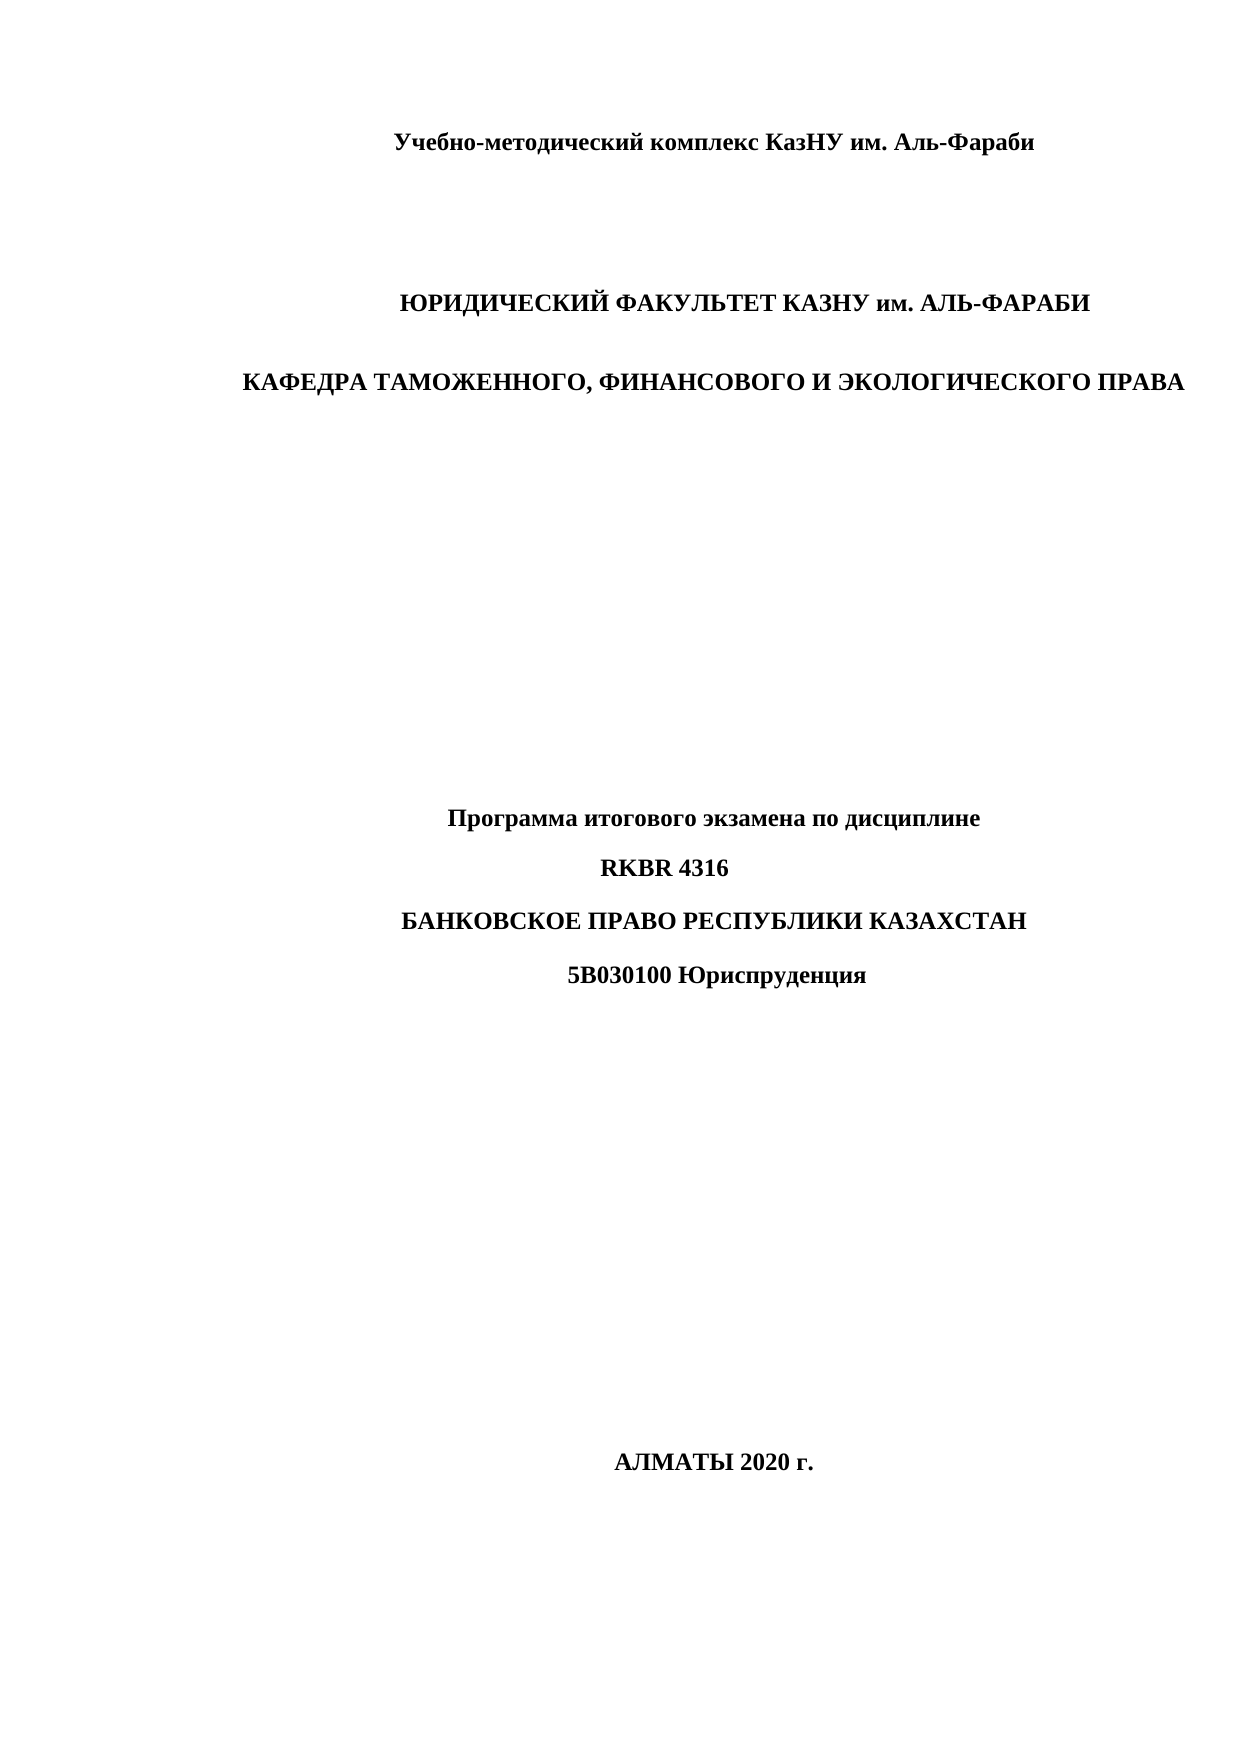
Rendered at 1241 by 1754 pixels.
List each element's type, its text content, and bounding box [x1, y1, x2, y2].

text 5В030100 Юриспруденция [177, 960, 1191, 989]
text RKBR 4316 [177, 853, 1152, 881]
text КАФЕДРА ТАМОЖЕННОГО, ФИНАНСОВОГО И ЭКОЛОГИЧЕСКОГО ПРАВА [177, 367, 1192, 395]
text БАНКОВСКОЕ ПРАВО РЕСПУБЛИКИ КАЗАХСТАН [177, 906, 1191, 935]
text Учебно-методический комплекс КазНУ им. Аль-Фараби [177, 127, 1191, 156]
text АЛМАТЫ 2020 г. [177, 1447, 1191, 1476]
text Программа итогового экзамена по дисциплине [177, 798, 1192, 832]
text ЮРИДИЧЕСКИЙ ФАКУЛЬТЕТ КАЗНУ им. АЛЬ-ФАРАБИ [177, 288, 1240, 317]
